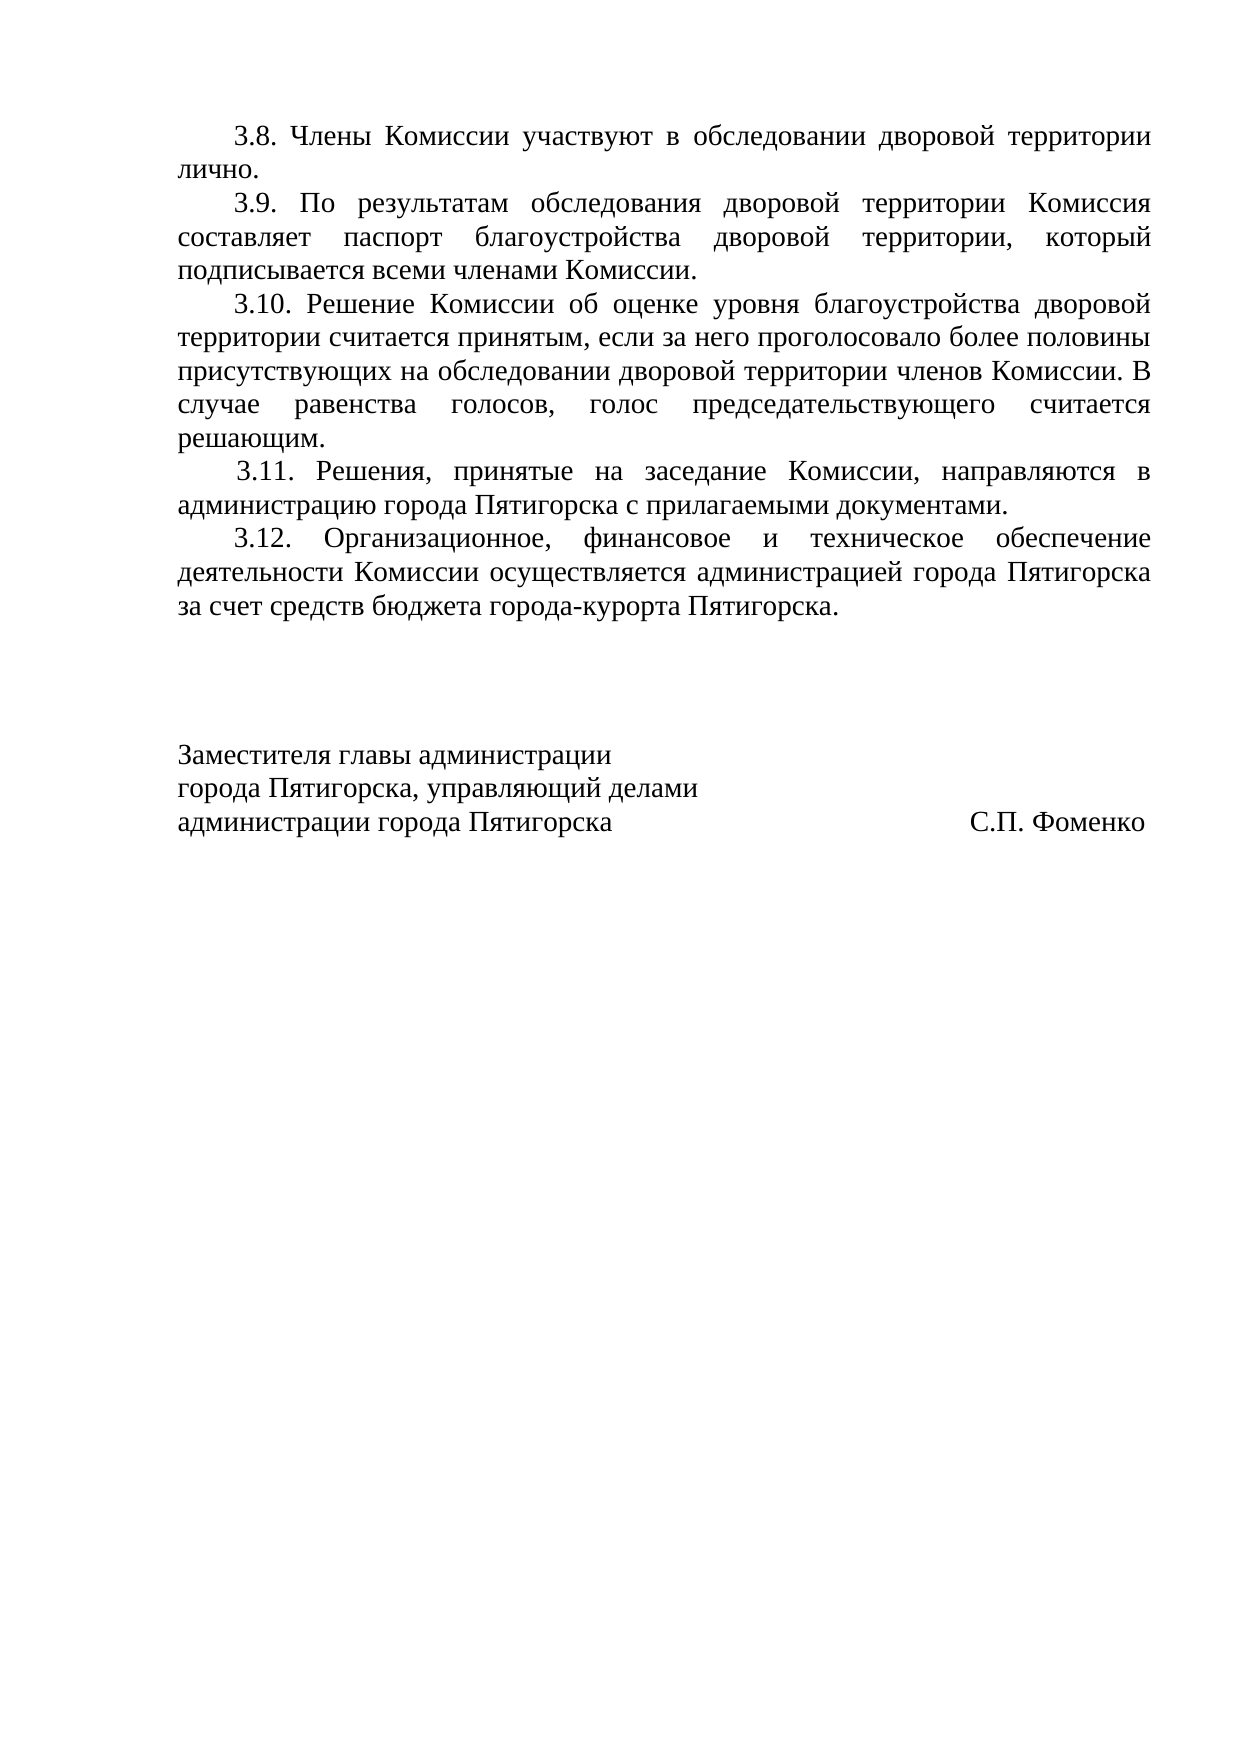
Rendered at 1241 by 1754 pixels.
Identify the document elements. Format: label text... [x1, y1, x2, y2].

text 3.12. Организационное, финансовое и техническое обеспечение деятельности Комиссии осуществляется администрацией города Пятигорска за счет средств бюджета города-курорта Пятигорска. [177, 521, 1152, 621]
text 3.9. По результатам обследования дворовой территории Комиссия составляет паспорт благоустройства дворовой территории, который подписывается всеми членами Комиссии. [177, 185, 1152, 286]
text 3.11. Решения, принятые на заседание Комиссии, направляются в администрацию города Пятигорска с прилагаемыми документами. [177, 453, 1152, 521]
text 3.8. Члены Комиссии участвуют в обследовании дворовой территории лично. [177, 118, 1152, 185]
text Заместителя главы администрации [177, 737, 1152, 770]
text 3.10. Решение Комиссии об оценке уровня благоустройства дворовой территории считается принятым, если за него проголосовало более половины присутствующих на обследовании дворовой территории членов Комиссии. В случае равенства голосов, голос председательствующего считается решающим. [177, 286, 1152, 453]
text администрации города Пятигорска С.П. Фоменко [177, 804, 1152, 837]
text города Пятигорска, управляющий делами [177, 770, 1152, 804]
